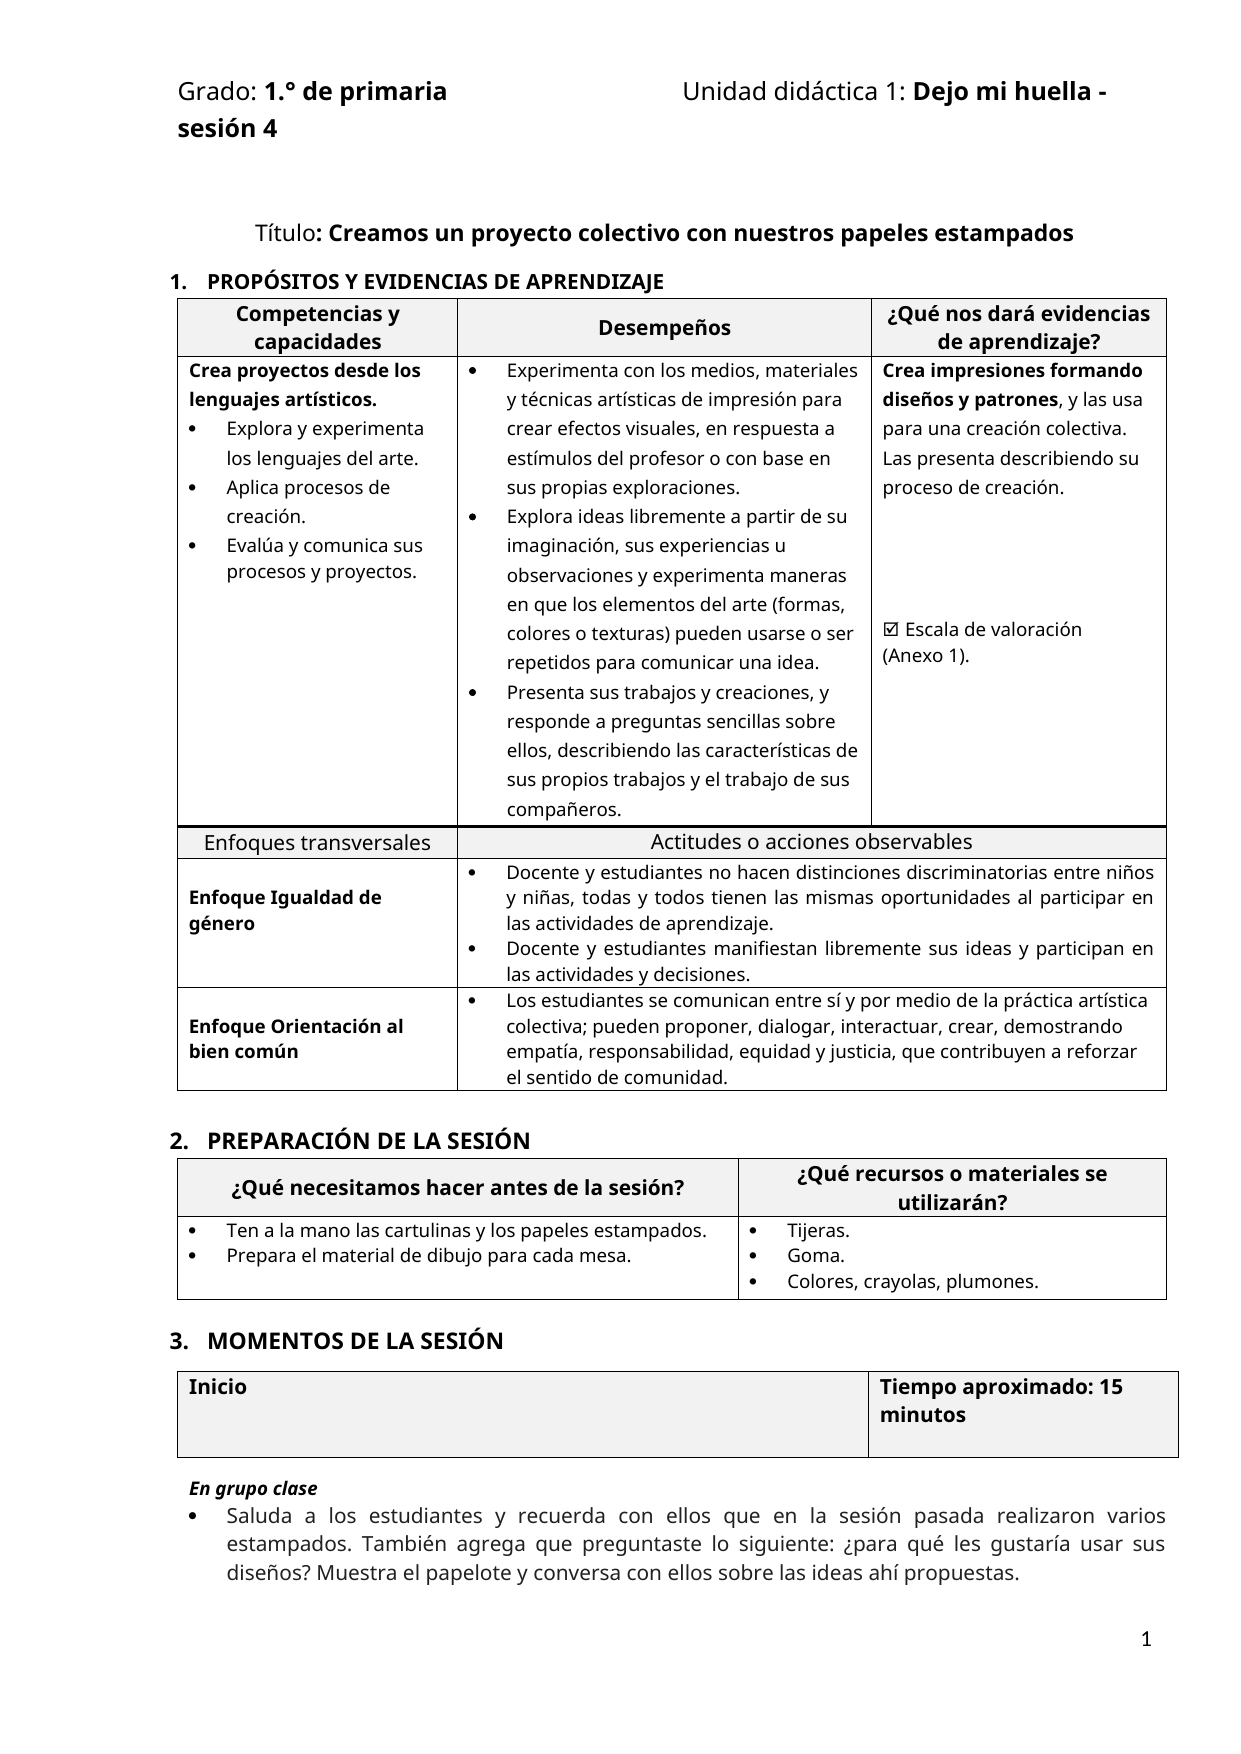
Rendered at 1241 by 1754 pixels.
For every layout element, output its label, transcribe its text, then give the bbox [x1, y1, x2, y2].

table_cell Ten a la mano las cartulinas y los papeles estampados. Prepara el material de dibujo para cada mesa. [178, 1217, 738, 1299]
table_cell Crea proyectos desde los lenguajes artísticos. Explora y experimenta los lenguajes del arte. Aplica procesos de creación. Evalúa y comunica sus procesos y proyectos. [178, 357, 457, 825]
table_header ¿Qué necesitamos hacer antes de la sesión? [178, 1159, 738, 1216]
table_cell Docente y estudiantes no hacen distinciones discriminatorias entre niños y niñas, todas y todos tienen las mismas oportunidades al participar en las actividades de aprendizaje. Docente y estudiantes manifiestan libremente sus ideas y participan en las actividades y decisiones. [458, 859, 1166, 987]
table_header Inicio [178, 1372, 868, 1457]
table_cell Crea impresiones formando diseños y patrones, y las usa para una creación colectiva. Las presenta describiendo su proceso de creación. Escala de valoración (Anexo 1). [872, 357, 1166, 825]
table_header Enfoques transversales [178, 828, 457, 858]
table_header Actitudes o acciones observables [458, 828, 1166, 858]
table_cell Tijeras. Goma. Colores, crayolas, plumones. [739, 1217, 1166, 1299]
list PREPARACIÓN DE LA SESIÓN [169, 1124, 1152, 1156]
table_header Competencias y capacidades [178, 299, 457, 356]
text Título: Creamos un proyecto colectivo con nuestros papeles estampados [177, 217, 1152, 248]
table_cell Los estudiantes se comunican entre sí y por medio de la práctica artística colectiva; pueden proponer, dialogar, interactuar, crear, demostrando empatía, responsabilidad, equidad y justicia, que contribuyen a reforzar el sentido de comunidad. [458, 988, 1166, 1090]
table_header Desempeños [458, 299, 871, 356]
table_cell Enfoque Igualdad de género [178, 859, 457, 987]
list PROPÓSITOS Y EVIDENCIAS DE APRENDIZAJE [169, 267, 1152, 296]
table_cell Enfoque Orientación al bien común [178, 988, 457, 1090]
table_cell Experimenta con los medios, materiales y técnicas artísticas de impresión para crear efectos visuales, en respuesta a estímulos del profesor o con base en sus propias exploraciones. Explora ideas libremente a partir de su imaginación, sus experiencias u observaciones y experimenta maneras en que los elementos del arte (formas, colores o texturas) pueden usarse o ser repetidos para comunicar una idea. Presenta sus trabajos y creaciones, y responde a preguntas sencillas sobre ellos, describiendo las características de sus propios trabajos y el trabajo de sus compañeros. [458, 357, 871, 825]
list MOMENTOS DE LA SESIÓN [169, 1324, 1152, 1356]
table_header ¿Qué nos dará evidencias de aprendizaje? [872, 299, 1166, 356]
table_header Tiempo aproximado: 15 minutos [869, 1372, 1178, 1457]
table_header ¿Qué recursos o materiales se utilizarán? [739, 1159, 1166, 1216]
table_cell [178, 1458, 1178, 1586]
